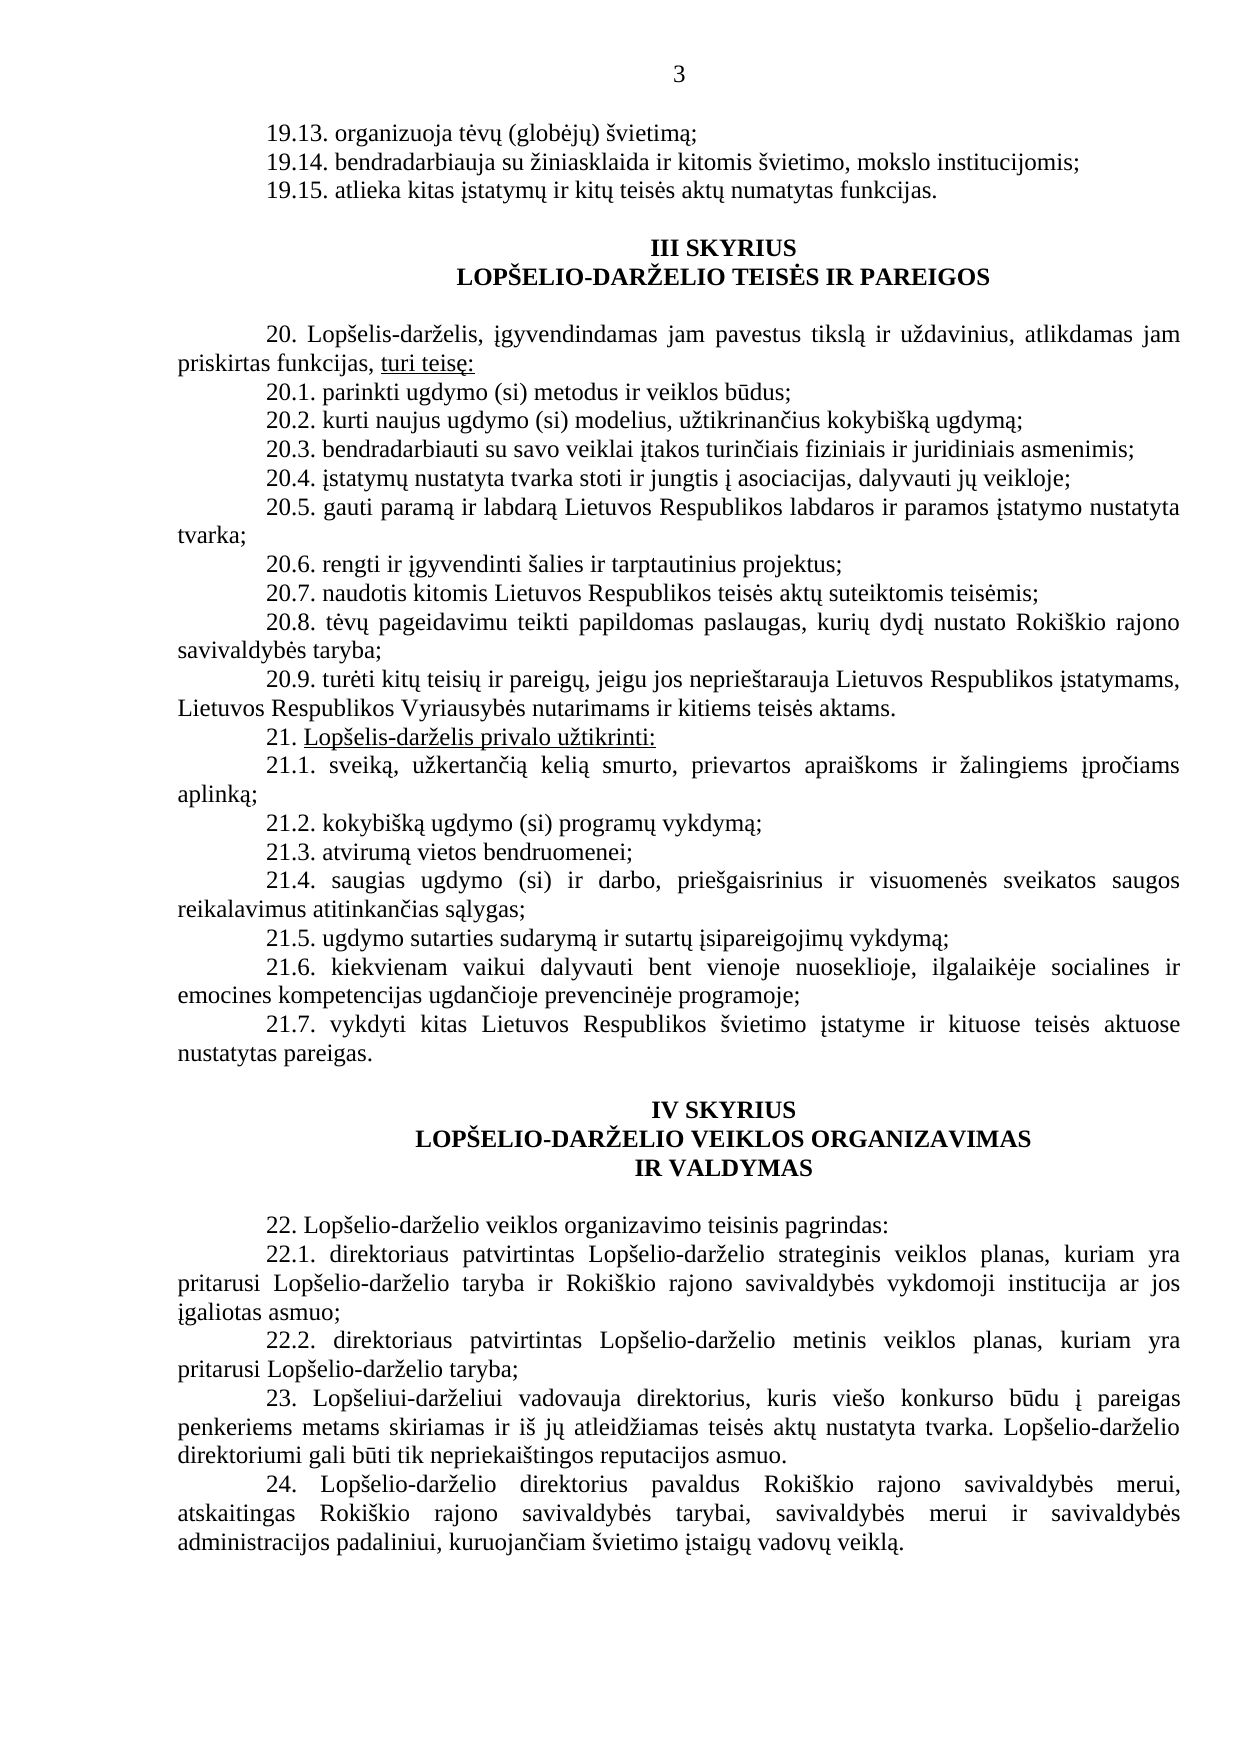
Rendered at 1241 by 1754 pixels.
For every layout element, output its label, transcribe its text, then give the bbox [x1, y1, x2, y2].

text 20. Lopšelis-darželis, įgyvendindamas jam pavestus tikslą ir uždavinius, atlikdamas jam priskirtas funkcijas, turi teisę: [177, 319, 1181, 377]
text 24. Lopšelio-darželio direktorius pavaldus Rokiškio rajono savivaldybės merui, atskaitingas Rokiškio rajono savivaldybės tarybai, savivaldybės merui ir savivaldybės administracijos padaliniui, kuruojančiam švietimo įstaigų vadovų veiklą. [177, 1469, 1181, 1556]
text 20.1. parinkti ugdymo (si) metodus ir veiklos būdus; [177, 377, 1181, 406]
text 20.4. įstatymų nustatyta tvarka stoti ir jungtis į asociacijas, dalyvauti jų veikloje; [177, 463, 1181, 492]
text 21.3. atvirumą vietos bendruomenei; [177, 837, 1181, 866]
text 22.1. direktoriaus patvirtintas Lopšelio-darželio strateginis veiklos planas, kuriam yra pritarusi Lopšelio-darželio taryba ir Rokiškio rajono savivaldybės vykdomoji institucija ar jos įgaliotas asmuo; [177, 1239, 1181, 1326]
text 19.14. bendradarbiauja su žiniasklaida ir kitomis švietimo, mokslo institucijomis; [177, 147, 1181, 176]
text 21. Lopšelis-darželis privalo užtikrinti: [177, 722, 1181, 751]
text LOPŠELIO-DARŽELIO VEIKLOS ORGANIZAVIMAS [177, 1124, 1181, 1153]
text IV SKYRIUS [177, 1096, 1181, 1124]
text 22.2. direktoriaus patvirtintas Lopšelio-darželio metinis veiklos planas, kuriam yra pritarusi Lopšelio-darželio taryba; [177, 1326, 1181, 1383]
text 20.9. turėti kitų teisių ir pareigų, jeigu jos neprieštarauja Lietuvos Respublikos įstatymams, Lietuvos Respublikos Vyriausybės nutarimams ir kitiems teisės aktams. [177, 664, 1181, 722]
text 21.1. sveiką, užkertančią kelią smurto, prievartos apraiškoms ir žalingiems įpročiams aplinką; [177, 751, 1181, 808]
text 21.7. vykdyti kitas Lietuvos Respublikos švietimo įstatyme ir kituose teisės aktuose nustatytas pareigas. [177, 1009, 1181, 1067]
text 20.8. tėvų pageidavimu teikti papildomas paslaugas, kurių dydį nustato Rokiškio rajono savivaldybės taryba; [177, 607, 1181, 664]
text 21.2. kokybišką ugdymo (si) programų vykdymą; [177, 808, 1181, 837]
text 22. Lopšelio-darželio veiklos organizavimo teisinis pagrindas: [177, 1211, 1181, 1239]
text 20.6. rengti ir įgyvendinti šalies ir tarptautinius projektus; [177, 549, 1181, 578]
text 20.2. kurti naujus ugdymo (si) modelius, užtikrinančius kokybišką ugdymą; [177, 406, 1181, 434]
text 20.3. bendradarbiauti su savo veiklai įtakos turinčiais fiziniais ir juridiniais asmenimis; [177, 434, 1181, 463]
text 23. Lopšeliui-darželiui vadovauja direktorius, kuris viešo konkurso būdu į pareigas penkeriems metams skiriamas ir iš jų atleidžiamas teisės aktų nustatyta tvarka. Lopšelio-darželio direktoriumi gali būti tik nepriekaištingos reputacijos asmuo. [177, 1383, 1181, 1469]
text 20.7. naudotis kitomis Lietuvos Respublikos teisės aktų suteiktomis teisėmis; [177, 578, 1181, 607]
text IR VALDYMAS [177, 1153, 1181, 1182]
text 21.4. saugias ugdymo (si) ir darbo, priešgaisrinius ir visuomenės sveikatos saugos reikalavimus atitinkančias sąlygas; [177, 866, 1181, 923]
text 19.15. atlieka kitas įstatymų ir kitų teisės aktų numatytas funkcijas. [177, 176, 1181, 204]
text III SKYRIUS [177, 233, 1181, 262]
text 20.5. gauti paramą ir labdarą Lietuvos Respublikos labdaros ir paramos įstatymo nustatyta tvarka; [177, 492, 1181, 549]
text 21.5. ugdymo sutarties sudarymą ir sutartų įsipareigojimų vykdymą; [177, 923, 1181, 952]
text 19.13. organizuoja tėvų (globėjų) švietimą; [177, 118, 1181, 147]
text LOPŠELIO-DARŽELIO TEISĖS IR PAREIGOS [177, 262, 1181, 291]
text 21.6. kiekvienam vaikui dalyvauti bent vienoje nuoseklioje, ilgalaikėje socialines ir emocines kompetencijas ugdančioje prevencinėje programoje; [177, 952, 1181, 1009]
